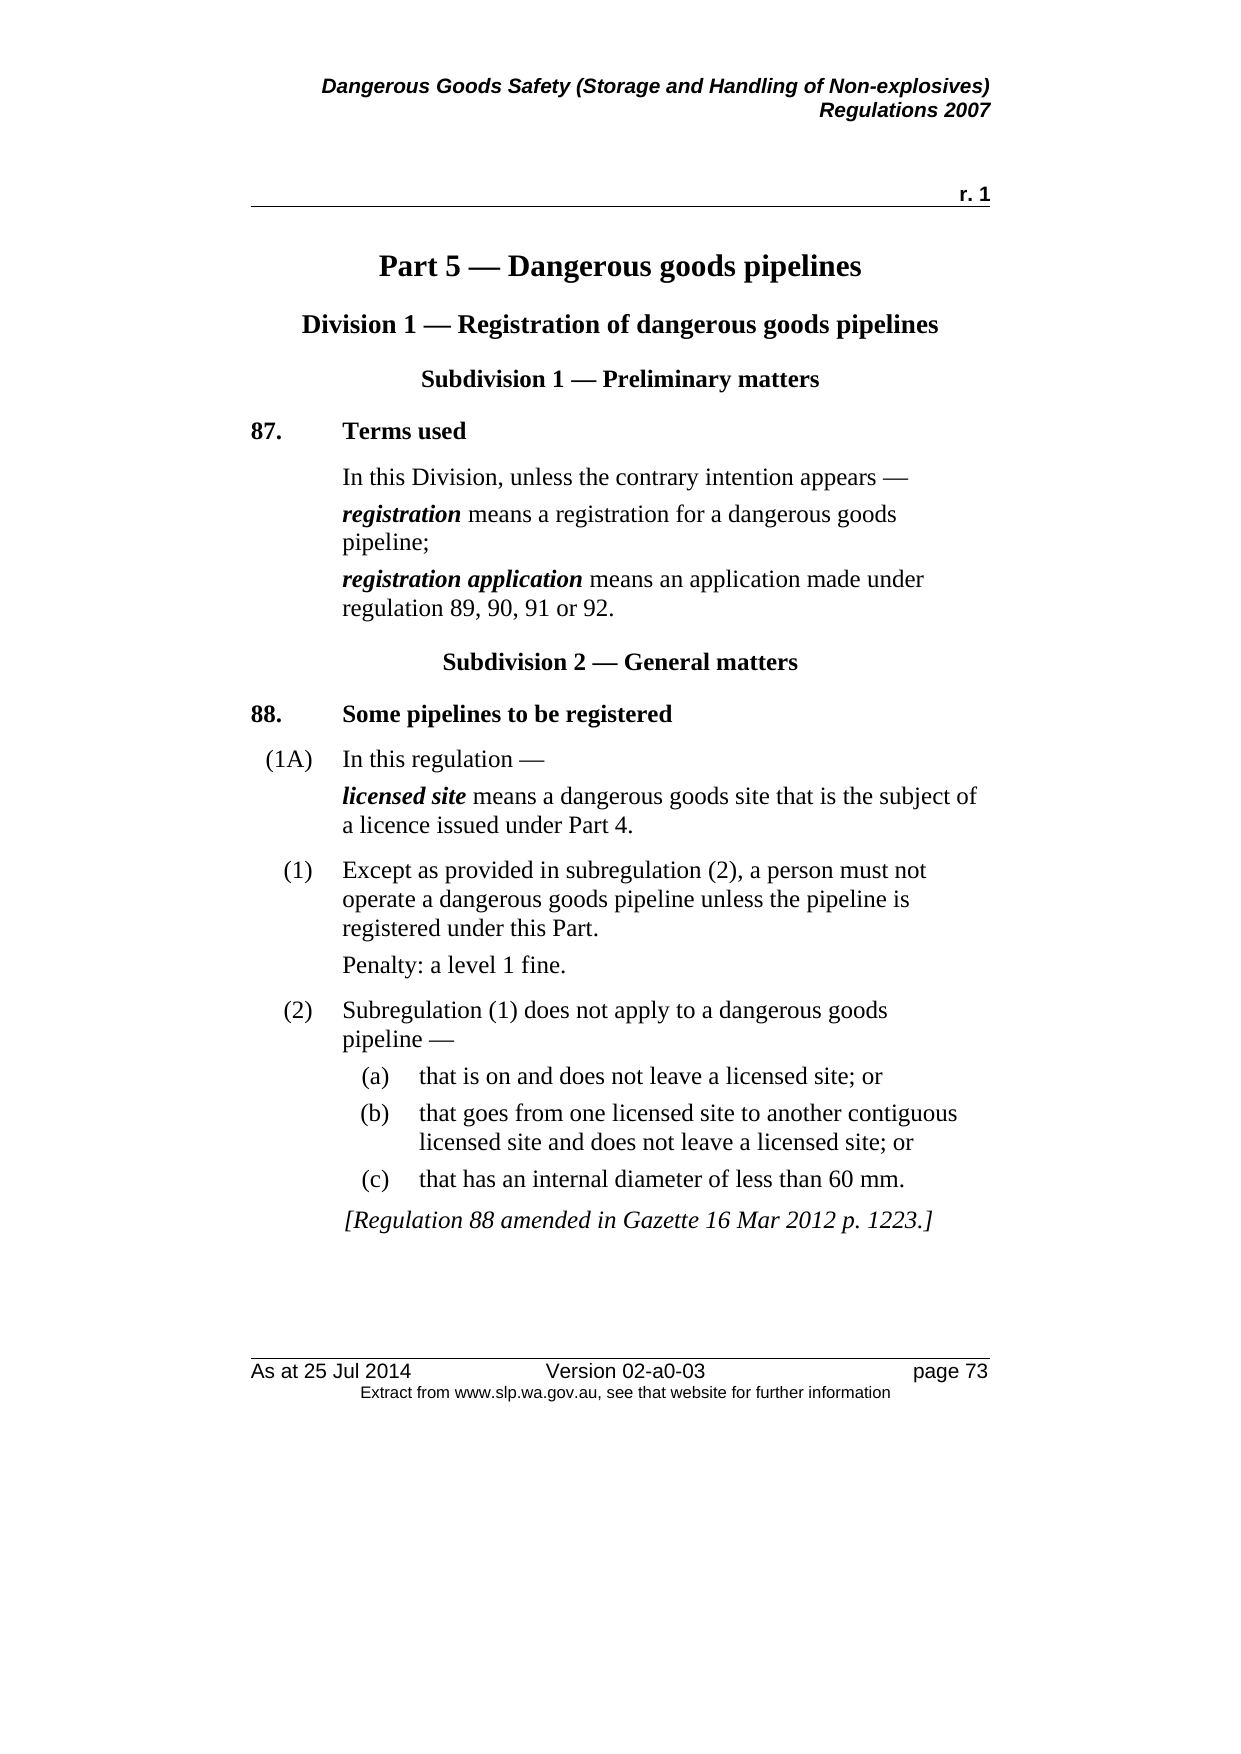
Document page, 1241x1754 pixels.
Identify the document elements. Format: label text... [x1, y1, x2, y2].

subtitle Subdivision 2 — General matters [251, 647, 990, 676]
subtitle Division 1 — Registration of dangerous goods pipelines [251, 308, 990, 339]
subtitle 88. Some pipelines to be registered [251, 699, 990, 727]
text (b) that goes from one licensed site to another contiguous licensed site and does not leave a licensed site; or [251, 1098, 990, 1156]
text (c) that has an internal diameter of less than 60 mm. [251, 1164, 990, 1193]
text (2) Subregulation (1) does not apply to a dangerous goods pipeline — [251, 995, 990, 1053]
subtitle Subdivision 1 — Preliminary matters [251, 364, 990, 393]
text [Regulation 88 amended in Gazette 16 Mar 2012 p. 1223.] [251, 1205, 990, 1234]
text Penalty: a level 1 fine. [251, 950, 990, 979]
subtitle Part 5 — Dangerous goods pipelines [251, 247, 990, 283]
text licensed site means a dangerous goods site that is the subject of a licence issued under Part 4. [251, 781, 990, 839]
text (1A) In this regulation — [251, 744, 990, 773]
subtitle 87. Terms used [251, 416, 990, 445]
text In this Division, unless the contrary intention appears — [251, 462, 990, 490]
text registration application means an application made under regulation 89, 90, 91 or 92. [251, 564, 990, 622]
text (a) that is on and does not leave a licensed site; or [251, 1061, 990, 1090]
text (1) Except as provided in subregulation (2), a person must not operate a dangerous goods pipeline unless the pipeline is registered under this Part. [251, 855, 990, 942]
text registration means a registration for a dangerous goods pipeline; [251, 499, 990, 556]
